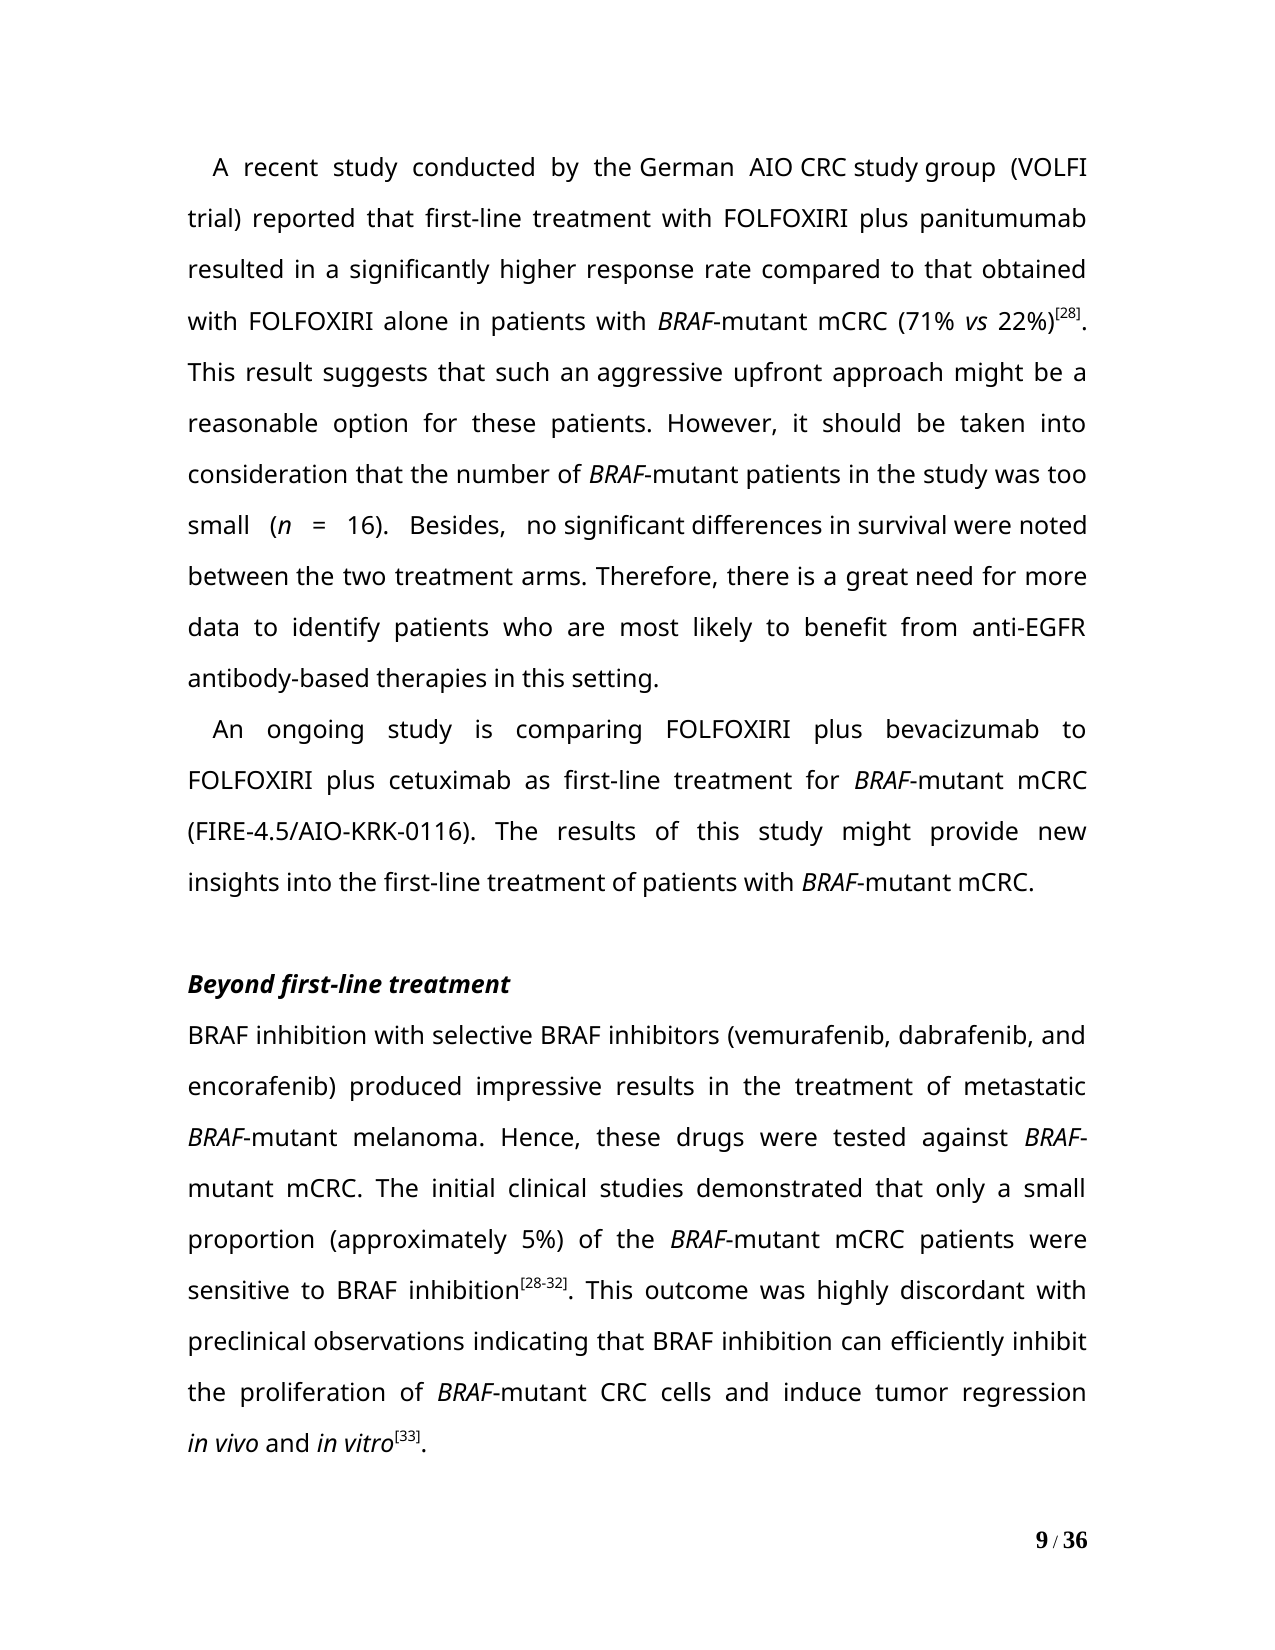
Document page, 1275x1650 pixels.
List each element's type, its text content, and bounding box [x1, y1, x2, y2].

text Beyond first-line treatment [187, 967, 1087, 1001]
text BRAF inhibition with selective BRAF inhibitors (vemurafenib, dabrafenib, and encorafenib) produced impressive results in the treatment of metastatic BRAF-mutant melanoma. Hence, these drugs were tested against BRAF-mutant mCRC. The initial clinical studies demonstrated that only a small proportion (approximately 5%) of the BRAF-mutant mCRC patients were sensitive to BRAF inhibition[28-32]. This outcome was highly discordant with preclinical observations indicating that BRAF inhibition can efficiently inhibit the proliferation of BRAF-mutant CRC cells and induce tumor regression in vivo and in vitro[33]. [187, 1018, 1087, 1460]
text A recent study conducted by the German AIO CRC study group (VOLFI trial) reported that first-line treatment with FOLFOXIRI plus panitumumab resulted in a significantly higher response rate compared to that obtained with FOLFOXIRI alone in patients with BRAF-mutant mCRC (71% vs 22%)[28]. This result suggests that such an aggressive upfront approach might be a reasonable option for these patients. However, it should be taken into consideration that the number of BRAF-mutant patients in the study was too small (n = 16). Besides, no significant differences in survival were noted between the two treatment arms. Therefore, there is a great need for more data to identify patients who are most likely to benefit from anti-EGFR antibody-based therapies in this setting. [187, 150, 1087, 694]
text An ongoing study is comparing FOLFOXIRI plus bevacizumab to FOLFOXIRI plus cetuximab as first-line treatment for BRAF-mutant mCRC (FIRE-4.5/AIO-KRK-0116). The results of this study might provide new insights into the first-line treatment of patients with BRAF-mutant mCRC. [187, 711, 1087, 899]
